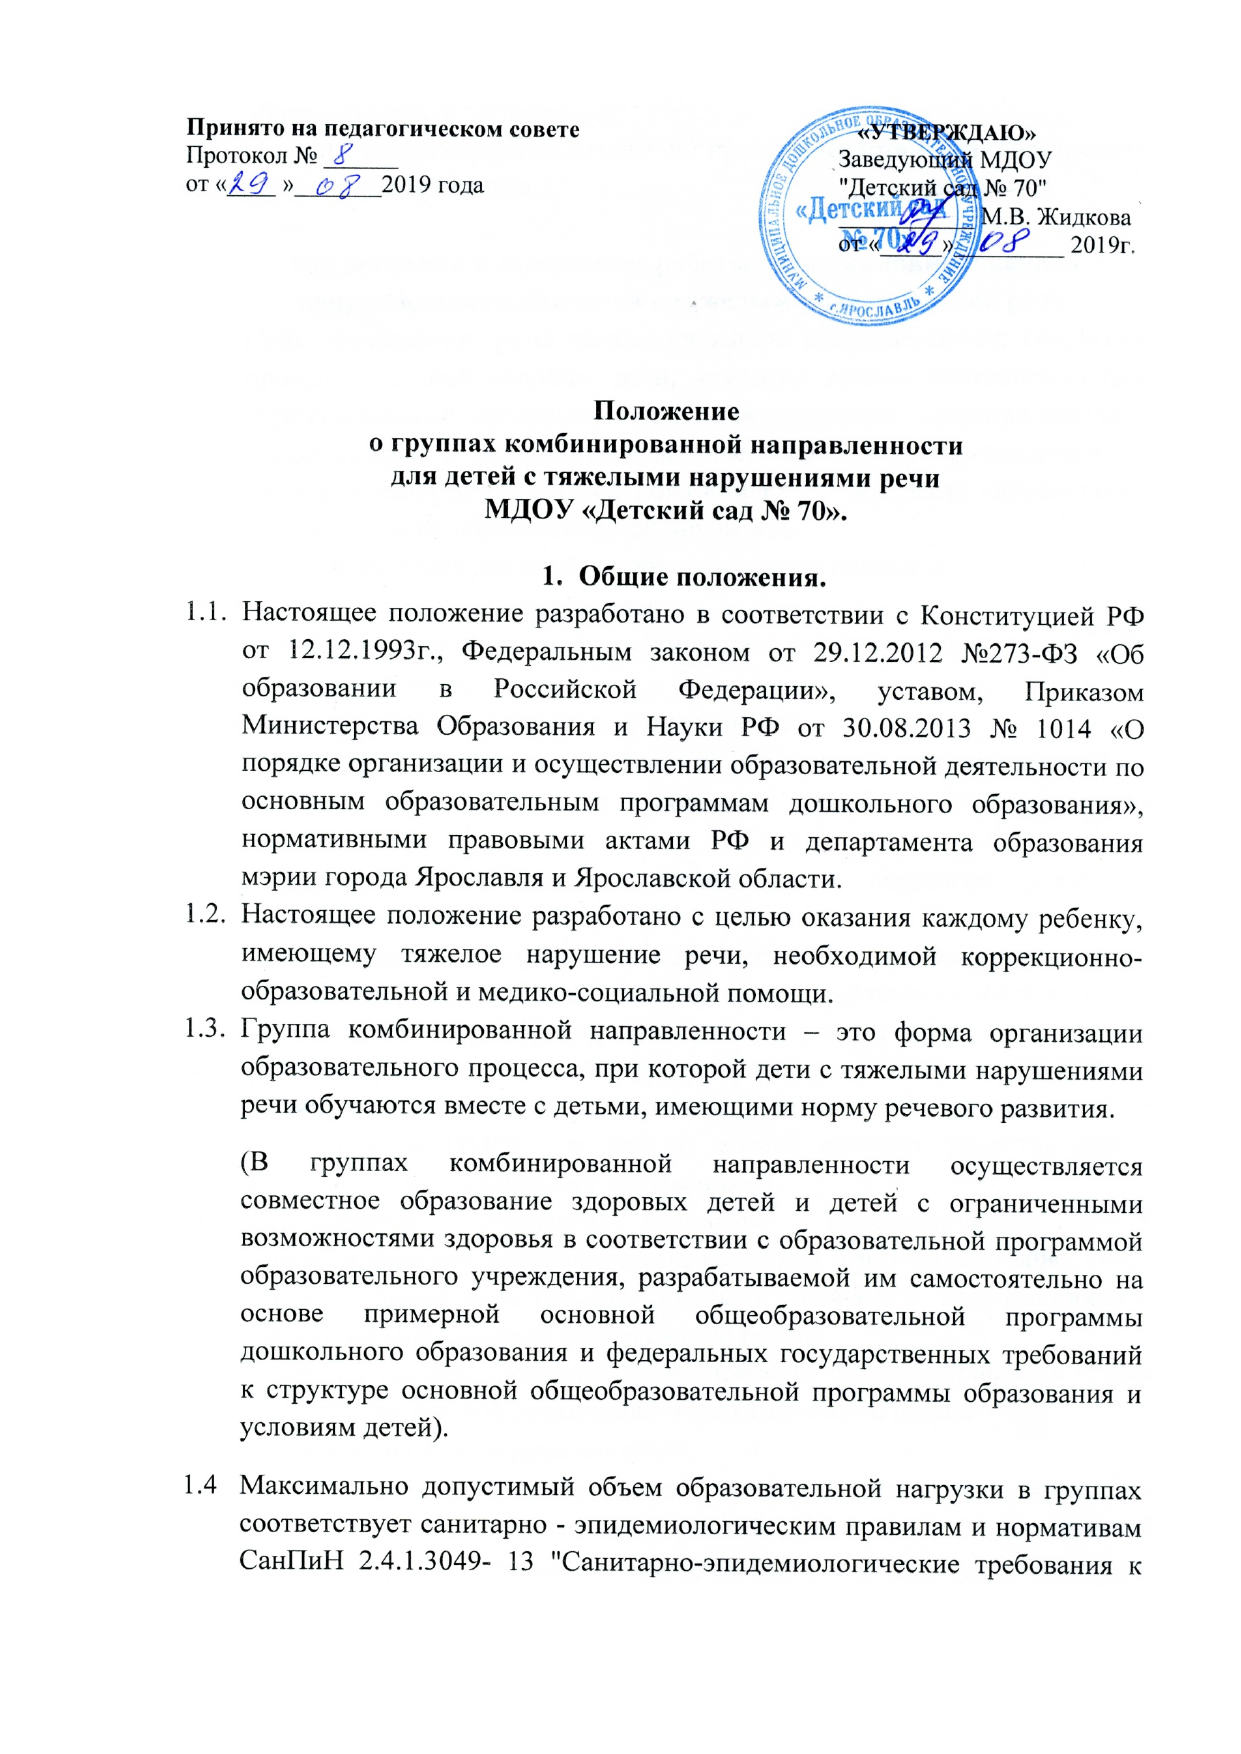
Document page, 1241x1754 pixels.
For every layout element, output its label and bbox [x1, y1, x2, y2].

picture [177, 98, 1152, 1587]
